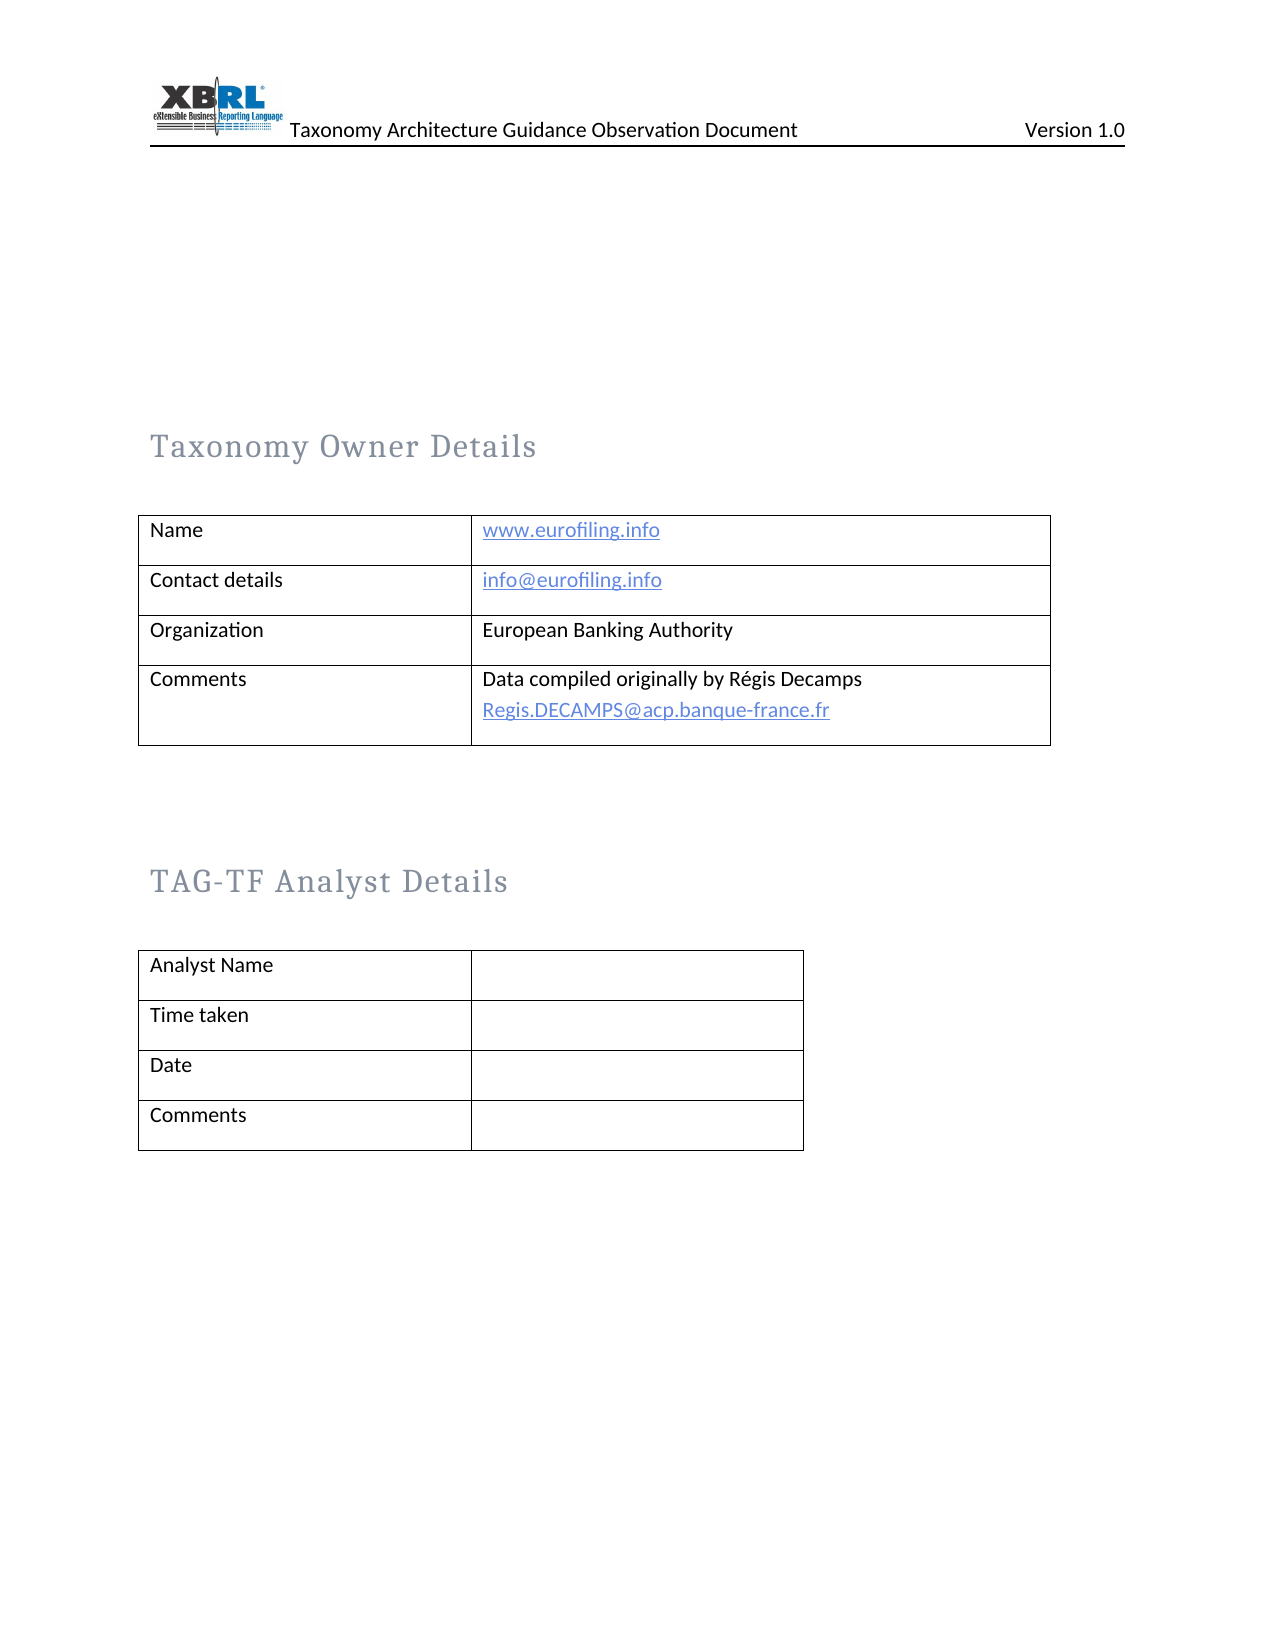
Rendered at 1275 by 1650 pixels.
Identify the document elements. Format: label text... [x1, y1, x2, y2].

picture [150, 74, 285, 138]
table_header [472, 951, 803, 1000]
subtitle Taxonomy Owner Details [150, 427, 1125, 466]
table_cell Organization [139, 616, 471, 664]
table_cell [472, 1101, 803, 1150]
table_header Analyst Name [139, 951, 471, 1000]
table_cell [472, 1001, 803, 1050]
table_header www.eurofiling.info [472, 516, 1050, 565]
table_cell info@eurofiling.info [472, 566, 1050, 615]
table_cell European Banking Authority [472, 616, 1050, 664]
table_cell [472, 1051, 803, 1100]
table_cell Time taken [139, 1001, 471, 1050]
table_cell Comments [139, 1101, 471, 1150]
table_cell Contact details [139, 566, 471, 615]
subtitle TAG-TF Analyst Details [150, 863, 1125, 901]
table_header Name [139, 516, 471, 565]
table_cell Date [139, 1051, 471, 1100]
table_cell Data compiled originally by Régis Decamps Regis.DECAMPS@acp.banque-france.fr [472, 666, 1050, 745]
table_cell Comments [139, 666, 471, 745]
